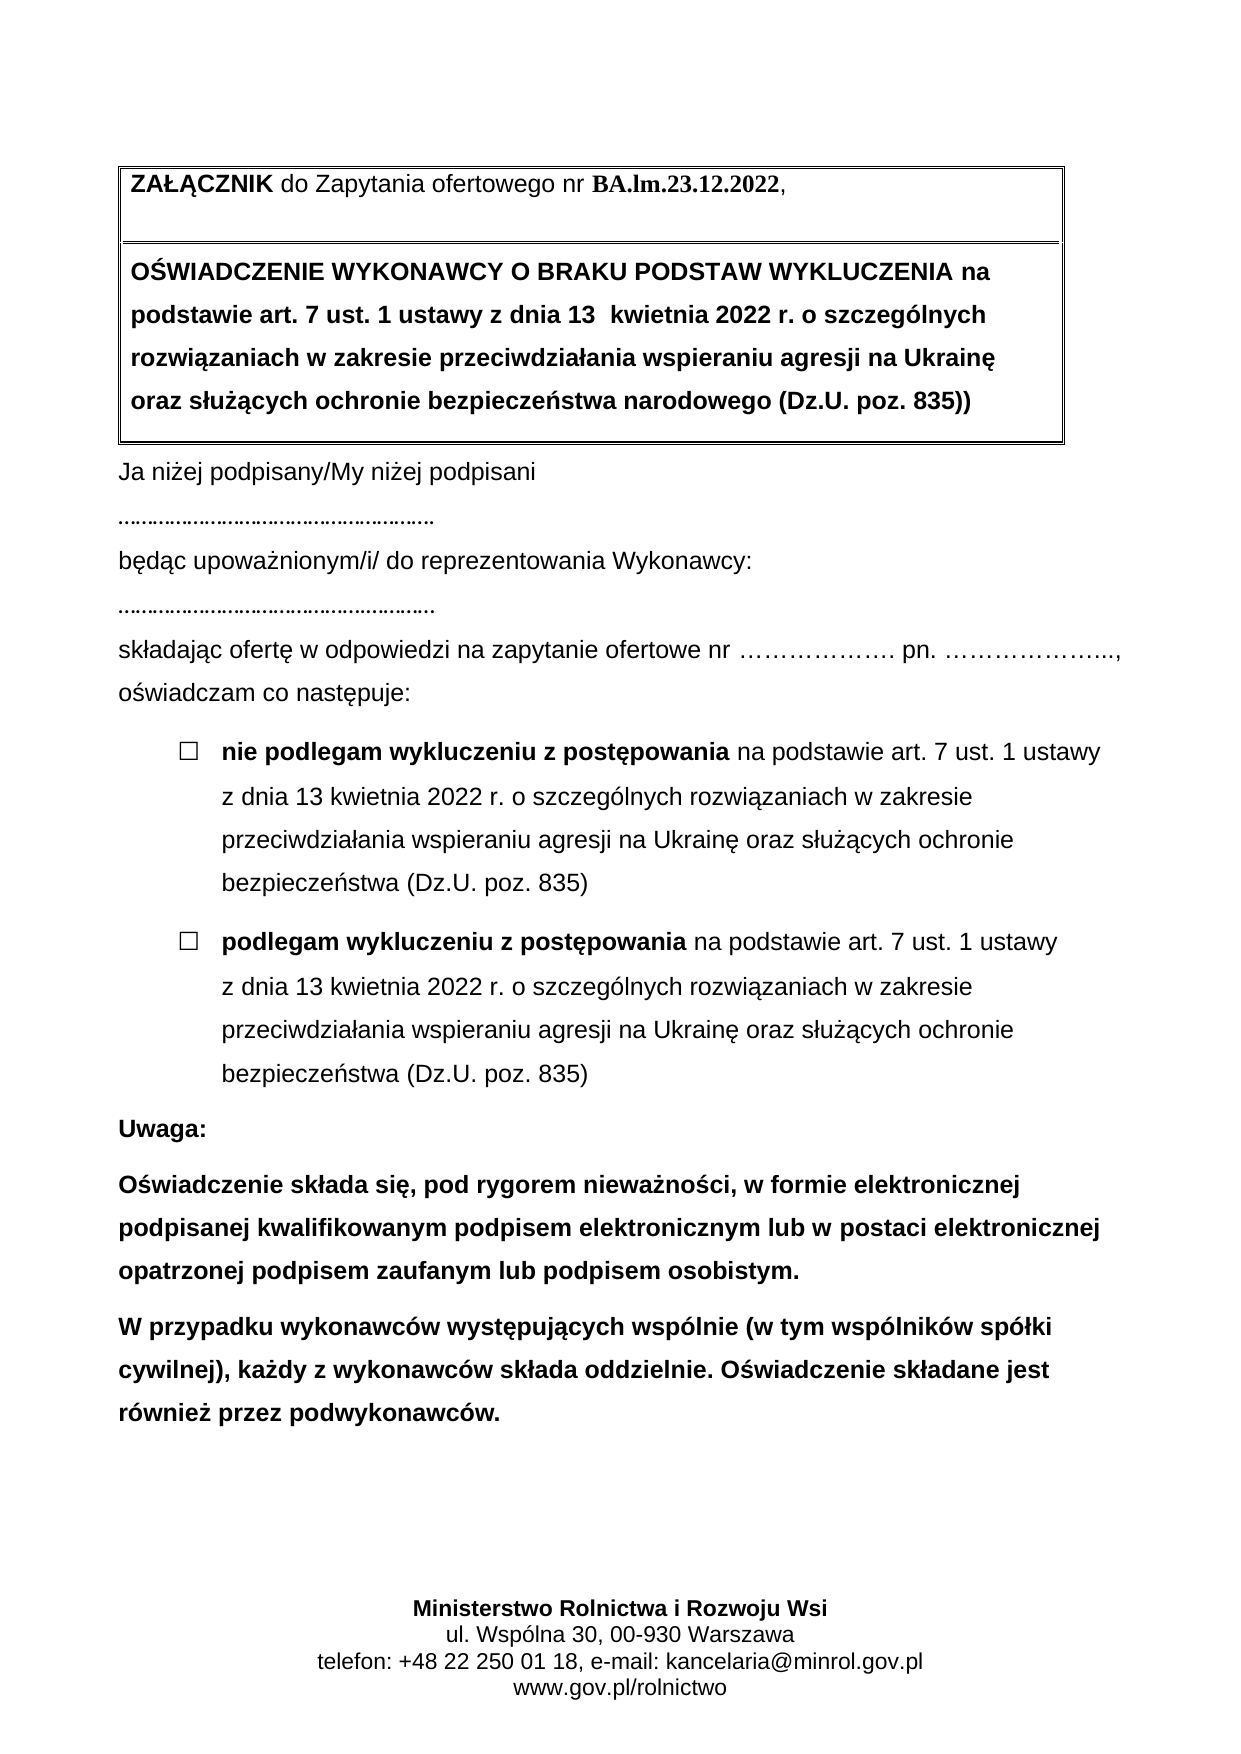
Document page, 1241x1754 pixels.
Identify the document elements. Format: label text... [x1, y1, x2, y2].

text Uwaga: [118, 1114, 1122, 1143]
text ☐ podlegam wykluczeniu z postępowania na podstawie art. 7 ust. 1 ustawy z dnia 13 kwietnia 2022 r. o szczególnych rozwiązaniach w zakresie przeciwdziałania wspieraniu agresji na Ukrainę oraz służących ochronie bezpieczeństwa (Dz.U. poz. 835) [177, 924, 1122, 1087]
text składając ofertę w odpowiedzi na zapytanie ofertowe nr pn. , oświadczam co następuje: [118, 635, 1122, 707]
text Ja niżej podpisany/My niżej podpisani [118, 457, 1122, 486]
table_header ZAŁĄCZNIK do Zapytania ofertowego nr [121, 169, 1062, 241]
text ☐ nie podlegam wykluczeniu z postępowania na podstawie art. 7 ust. 1 ustawy z dnia 13 kwietnia 2022 r. o szczególnych rozwiązaniach w zakresie przeciwdziałania wspieraniu agresji na Ukrainę oraz służących ochronie bezpieczeństwa (Dz.U. poz. 835) [177, 733, 1122, 897]
text W przypadku wykonawców występujących wspólnie (w tym wspólników spółki cywilnej), każdy z wykonawców składa oddzielnie. Oświadczenie składane jest również przez podwykonawców. [118, 1312, 1122, 1427]
text Oświadczenie składa się, pod rygorem nieważności, w formie elektronicznej podpisanej kwalifikowanym podpisem elektronicznym lub w postaci elektronicznej opatrzonej podpisem zaufanym lub podpisem osobistym. [118, 1170, 1122, 1285]
table_cell OŚWIADCZENIE WYKONAWCY O BRAKU PODSTAW WYKLUCZENIA na podstawie art. 7 ust. 1 ustawy z dnia 13 kwietnia 2022 r. o szczególnych rozwiązaniach w zakresie przeciwdziałania wspieraniu agresji na Ukrainę oraz służących ochronie bezpieczeństwa narodowego (Dz.U. poz. 835)) [119, 241, 1063, 441]
text będąc upoważnionym/i/ do reprezentowania Wykonawcy: [118, 546, 1122, 575]
